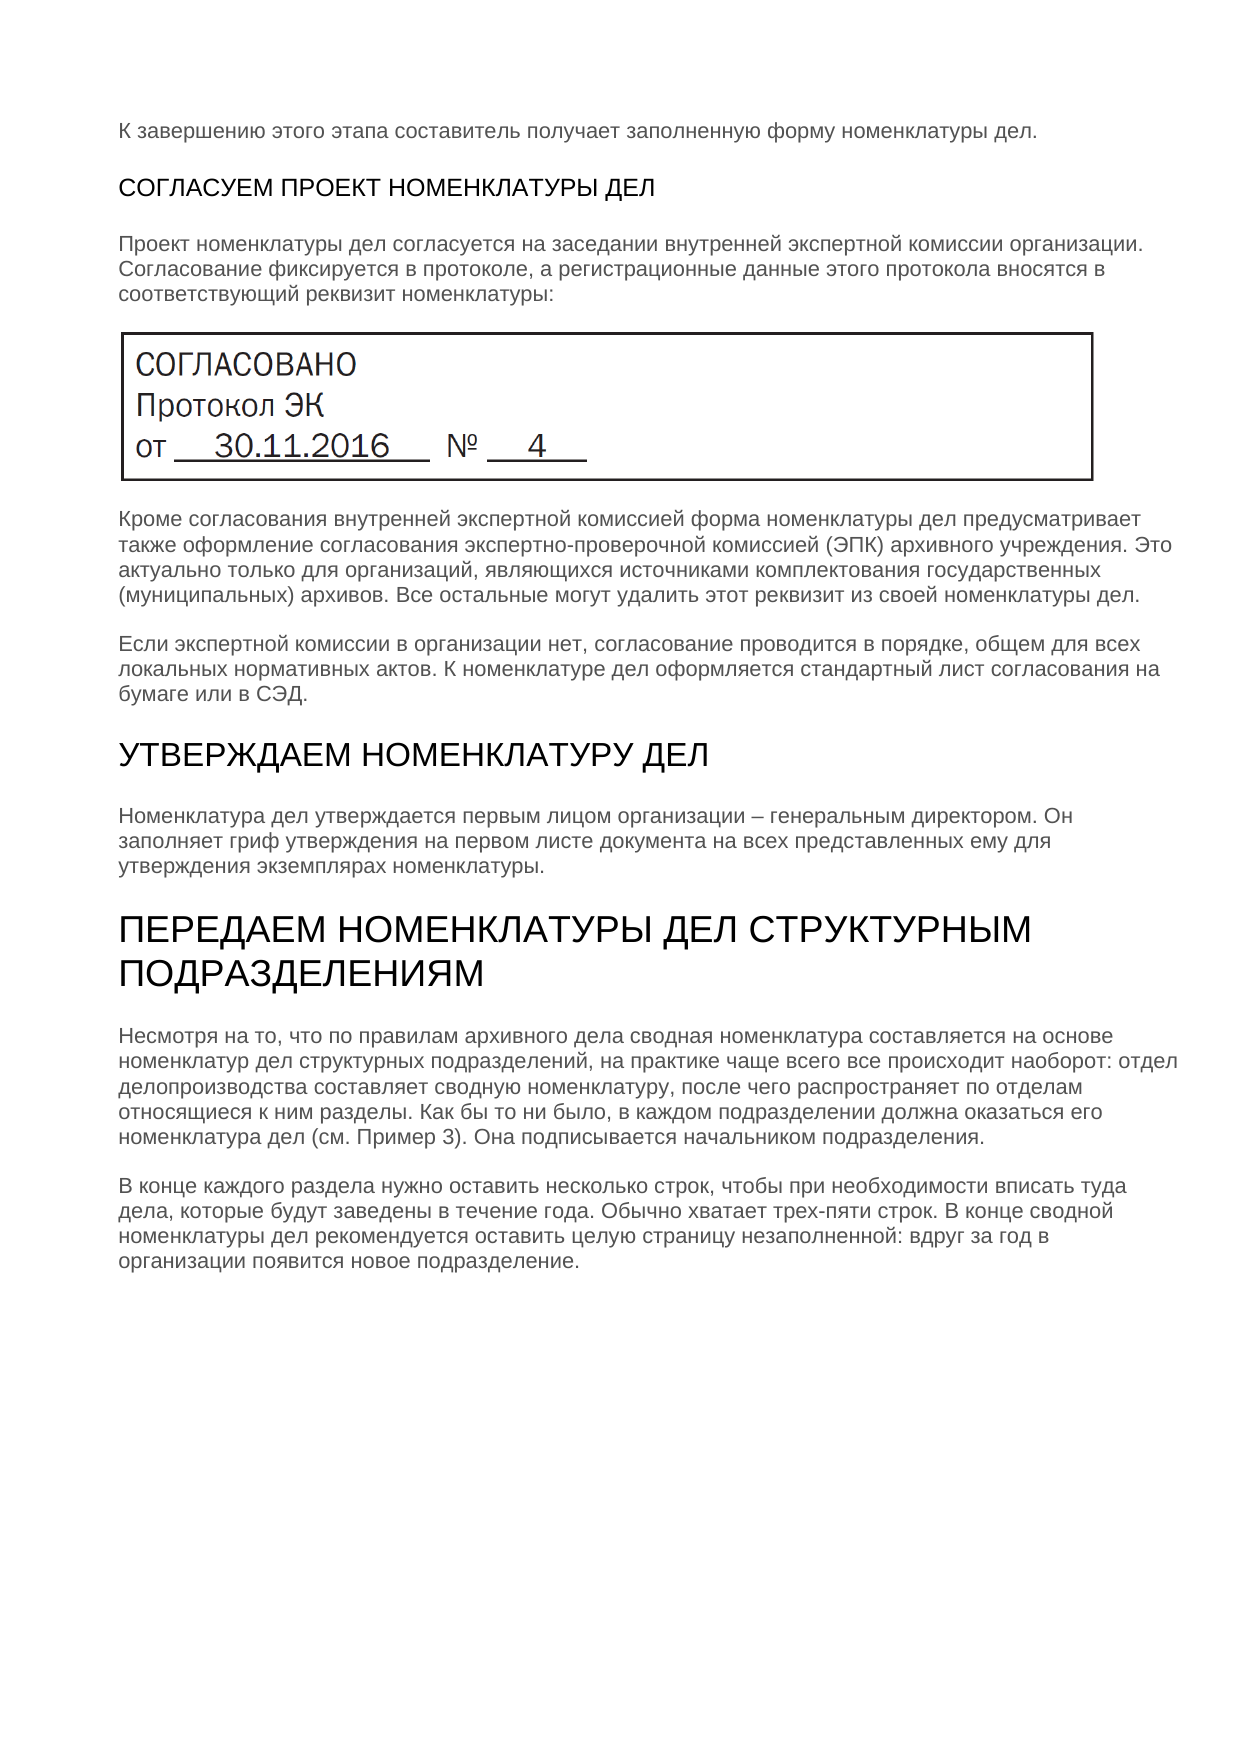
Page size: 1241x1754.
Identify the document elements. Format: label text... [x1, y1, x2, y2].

text ПЕРЕДАЕМ НОМЕНКЛАТУРЫ ДЕЛ СТРУКТУРНЫМ ПОДРАЗДЕЛЕНИЯМ [118, 908, 1181, 994]
text В конце каждого раздела нужно оставить несколько строк, чтобы при необходимости вписать туда дела, которые будут заведены в течение года. Обычно хватает трех-пяти строк. В конце сводной номенклатуры дел рекомендуется оставить целую страницу незаполненной: вдруг за год в организации появится новое подразделение. [118, 1173, 1181, 1273]
text Проект номенклатуры дел согласуется на заседании внутренней экспертной комиссии организации. Согласование фиксируется в протоколе, а регистрационные данные этого протокола вносятся в соответствующий реквизит номенклатуры: [118, 230, 1181, 306]
text Номенклатура дел утверждается первым лицом организации – генеральным директором. Он заполняет гриф утверждения на первом листе документа на всех представленных ему для утверждения экземплярах номенклатуры. [118, 803, 1181, 878]
text СОГЛАСУЕМ ПРОЕКТ НОМЕНКЛАТУРЫ ДЕЛ [118, 172, 1181, 201]
text Если экспертной комиссии в организации нет, согласование проводится в порядке, общем для всех локальных нормативных актов. К номенклатуре дел оформляется стандартный лист согласования на бумаге или в СЭД. [118, 631, 1181, 706]
text К завершению этого этапа составитель получает заполненную форму номенклатуры дел. [118, 118, 1181, 143]
text Несмотря на то, что по правилам архивного дела сводная номенклатура составляется на основе номенклатур дел структурных подразделений, на практике чаще всего все происходит наоборот: отдел делопроизводства составляет сводную номенклатуру, после чего распространяет по отделам относящиеся к ним разделы. Как бы то ни было, в каждом подразделении должна оказаться его номенклатура дел (см. Пример 3). Она подписывается начальником подразделения. [118, 1023, 1181, 1149]
text УТВЕРЖДАЕМ НОМЕНКЛАТУРУ ДЕЛ [118, 735, 1181, 774]
picture [118, 329, 1096, 483]
text Кроме согласования внутренней экспертной комиссией форма номенклатуры дел предусматривает также оформление согласования экспертно-проверочной комиссией (ЭПК) архивного учреждения. Это актуально только для организаций, являющихся источниками комплектования государственных (муниципальных) архивов. Все остальные могут удалить этот реквизит из своей номенклатуры дел. [118, 506, 1181, 607]
